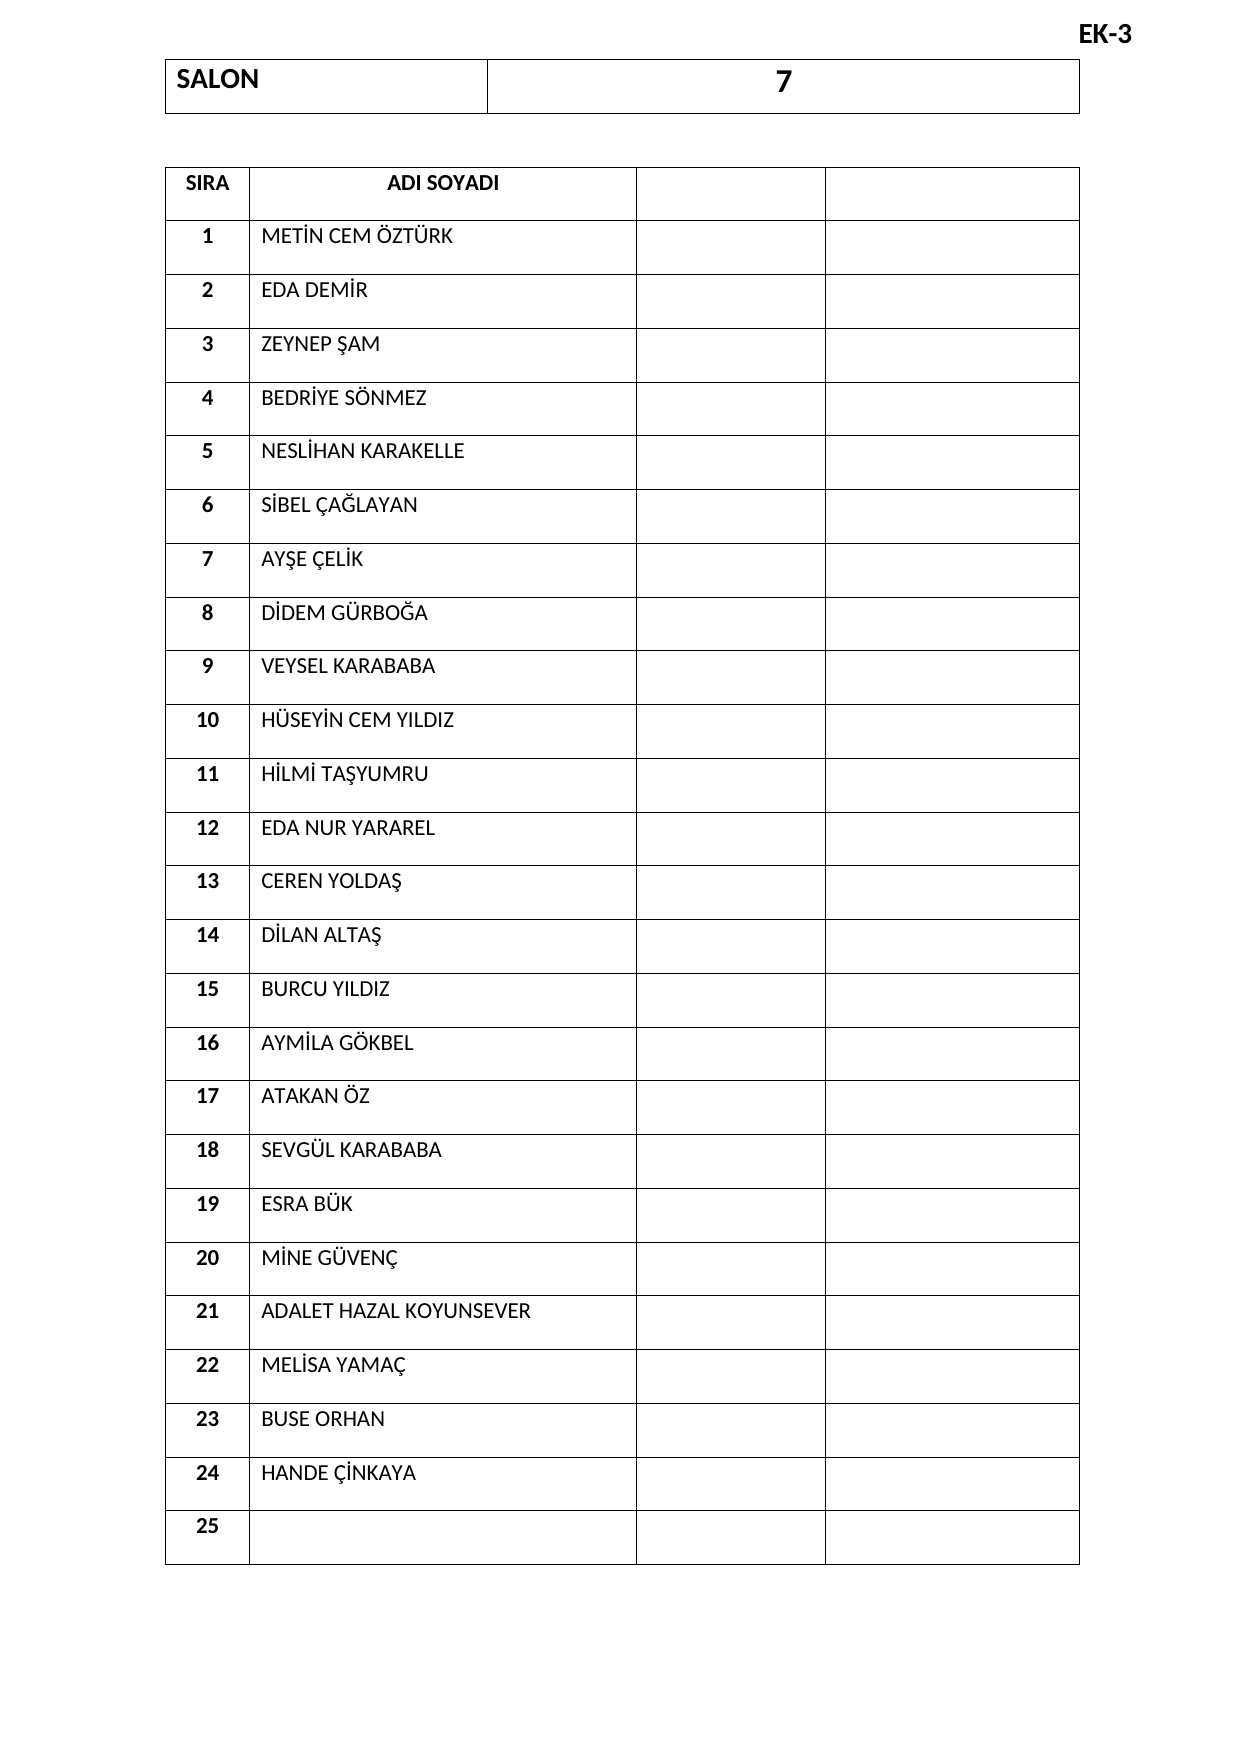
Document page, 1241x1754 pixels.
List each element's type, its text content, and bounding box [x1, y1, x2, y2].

table_cell [826, 1189, 1079, 1242]
table_cell [826, 383, 1079, 435]
table_cell 19 [166, 1189, 249, 1242]
table_cell CEREN YOLDAŞ [250, 866, 636, 919]
table_cell [826, 1028, 1079, 1080]
table_cell 5 [166, 436, 249, 489]
table_cell [826, 813, 1079, 865]
table_cell [637, 221, 825, 274]
table_cell [250, 1511, 636, 1564]
table_cell 17 [166, 1081, 249, 1134]
table_cell ADALET HAZAL KOYUNSEVER [250, 1296, 636, 1349]
table_cell MELİSA YAMAÇ [250, 1350, 636, 1403]
table_cell 18 [166, 1135, 249, 1188]
table_cell [826, 1135, 1079, 1188]
table_cell [826, 436, 1079, 489]
table_cell [826, 759, 1079, 812]
table_cell [826, 329, 1079, 382]
table_cell [637, 759, 825, 812]
table_cell 11 [166, 759, 249, 812]
table_cell [637, 1028, 825, 1080]
table_cell ESRA BÜK [250, 1189, 636, 1242]
table_cell [826, 1458, 1079, 1510]
table_cell [826, 1404, 1079, 1457]
table_cell 23 [166, 1404, 249, 1457]
table_cell [637, 490, 825, 543]
table_cell [637, 813, 825, 865]
table_cell [637, 544, 825, 597]
table_cell ADI SOYADI [250, 168, 636, 220]
table_cell [826, 1081, 1079, 1134]
table_cell 16 [166, 1028, 249, 1080]
table_cell [637, 436, 825, 489]
table_cell [826, 651, 1079, 704]
table_cell SALON [166, 60, 487, 113]
table_cell 3 [166, 329, 249, 382]
table_cell 4 [166, 383, 249, 435]
table_cell [637, 1081, 825, 1134]
table_cell [826, 275, 1079, 328]
table_cell [637, 1511, 825, 1564]
table_cell [637, 275, 825, 328]
table_cell 2 [166, 275, 249, 328]
table_cell MİNE GÜVENÇ [250, 1243, 636, 1295]
table_cell DİLAN ALTAŞ [250, 920, 636, 973]
table_cell BURCU YILDIZ [250, 974, 636, 1027]
table_cell 1 [166, 221, 249, 274]
table_cell [165, 114, 1080, 167]
table_cell [826, 866, 1079, 919]
table_cell 7 [488, 60, 1079, 113]
table_cell ZEYNEP ŞAM [250, 329, 636, 382]
table_cell [826, 1243, 1079, 1295]
table_cell 22 [166, 1350, 249, 1403]
table_cell 13 [166, 866, 249, 919]
table_cell [826, 920, 1079, 973]
table_cell AYMİLA GÖKBEL [250, 1028, 636, 1080]
table_cell [826, 1296, 1079, 1349]
table_cell 9 [166, 651, 249, 704]
table_cell [637, 651, 825, 704]
table_cell [637, 920, 825, 973]
table_cell 24 [166, 1458, 249, 1510]
table_cell HİLMİ TAŞYUMRU [250, 759, 636, 812]
table_cell [637, 705, 825, 758]
table_cell 10 [166, 705, 249, 758]
table_cell 14 [166, 920, 249, 973]
table_cell 15 [166, 974, 249, 1027]
table_cell [826, 221, 1079, 274]
table_cell HANDE ÇİNKAYA [250, 1458, 636, 1510]
table_cell [637, 1404, 825, 1457]
table_cell [826, 705, 1079, 758]
table_cell [637, 1458, 825, 1510]
table_cell [637, 866, 825, 919]
table_cell EDA DEMİR [250, 275, 636, 328]
table_cell SEVGÜL KARABABA [250, 1135, 636, 1188]
table_cell METİN CEM ÖZTÜRK [250, 221, 636, 274]
table_cell 6 [166, 490, 249, 543]
table_cell [637, 1135, 825, 1188]
table_cell ATAKAN ÖZ [250, 1081, 636, 1134]
table_cell 20 [166, 1243, 249, 1295]
table_cell 12 [166, 813, 249, 865]
table_cell DİDEM GÜRBOĞA [250, 598, 636, 650]
table_cell [826, 544, 1079, 597]
table_cell [826, 974, 1079, 1027]
table_cell [637, 168, 825, 220]
table_cell [637, 974, 825, 1027]
table_cell 21 [166, 1296, 249, 1349]
table_cell SIRA [166, 168, 249, 220]
table_cell [637, 1189, 825, 1242]
table_cell [826, 490, 1079, 543]
table_cell VEYSEL KARABABA [250, 651, 636, 704]
table_cell [637, 1296, 825, 1349]
table_cell 25 [166, 1511, 249, 1564]
table_cell 8 [166, 598, 249, 650]
table_cell EDA NUR YARAREL [250, 813, 636, 865]
table_cell [826, 1350, 1079, 1403]
table_cell [637, 598, 825, 650]
table_cell [637, 383, 825, 435]
table_cell [637, 1350, 825, 1403]
table_cell BUSE ORHAN [250, 1404, 636, 1457]
table_cell SİBEL ÇAĞLAYAN [250, 490, 636, 543]
table_cell [826, 168, 1079, 220]
table_cell [637, 1243, 825, 1295]
table_cell [637, 329, 825, 382]
table_cell [826, 1511, 1079, 1564]
table_cell HÜSEYİN CEM YILDIZ [250, 705, 636, 758]
table_cell BEDRİYE SÖNMEZ [250, 383, 636, 435]
table_cell NESLİHAN KARAKELLE [250, 436, 636, 489]
table_cell 7 [166, 544, 249, 597]
table_cell AYŞE ÇELİK [250, 544, 636, 597]
table_cell [826, 598, 1079, 650]
